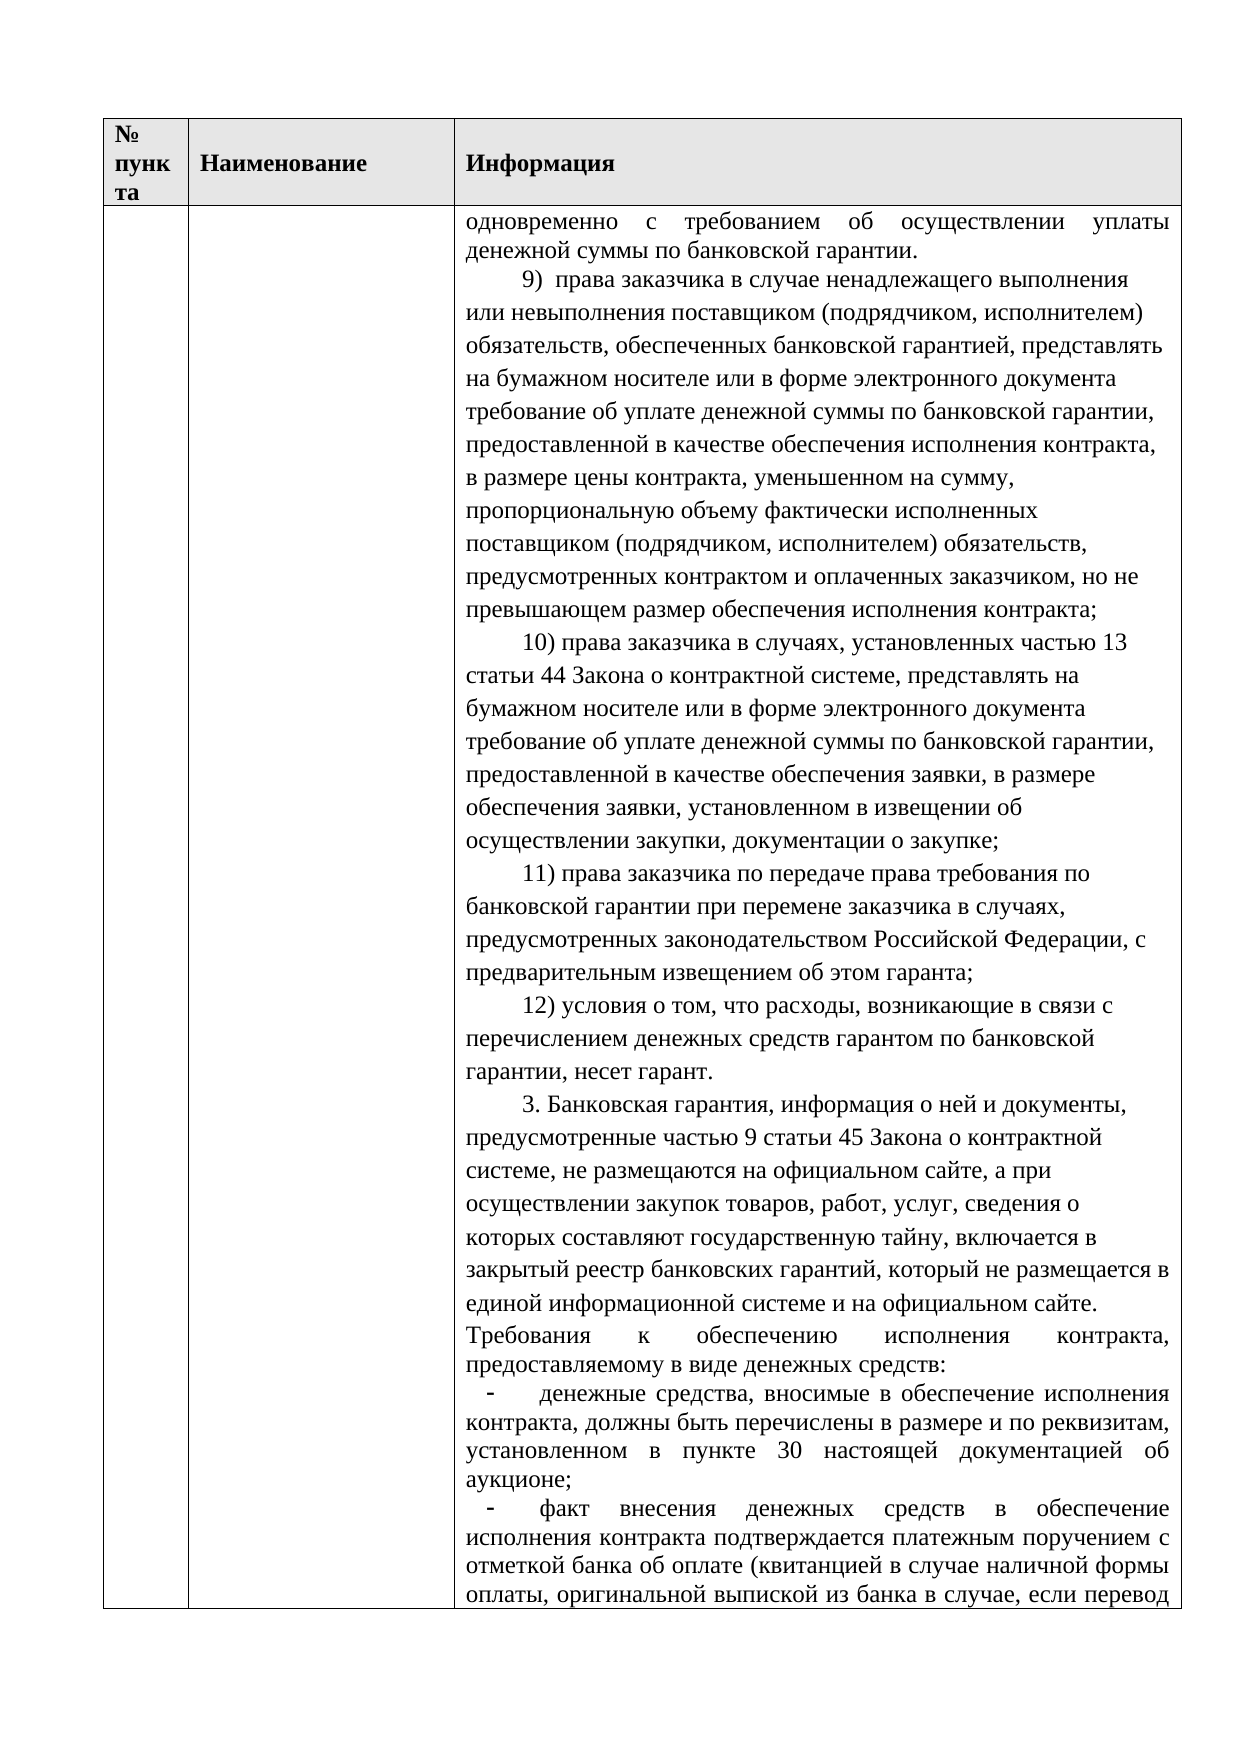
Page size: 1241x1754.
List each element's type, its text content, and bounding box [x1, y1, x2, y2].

table_header Информация [455, 119, 1181, 205]
table_header Наименование [189, 119, 454, 205]
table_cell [455, 206, 1181, 1608]
table_cell [104, 206, 188, 1608]
table_header № пункта [104, 119, 188, 205]
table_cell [189, 206, 454, 1608]
